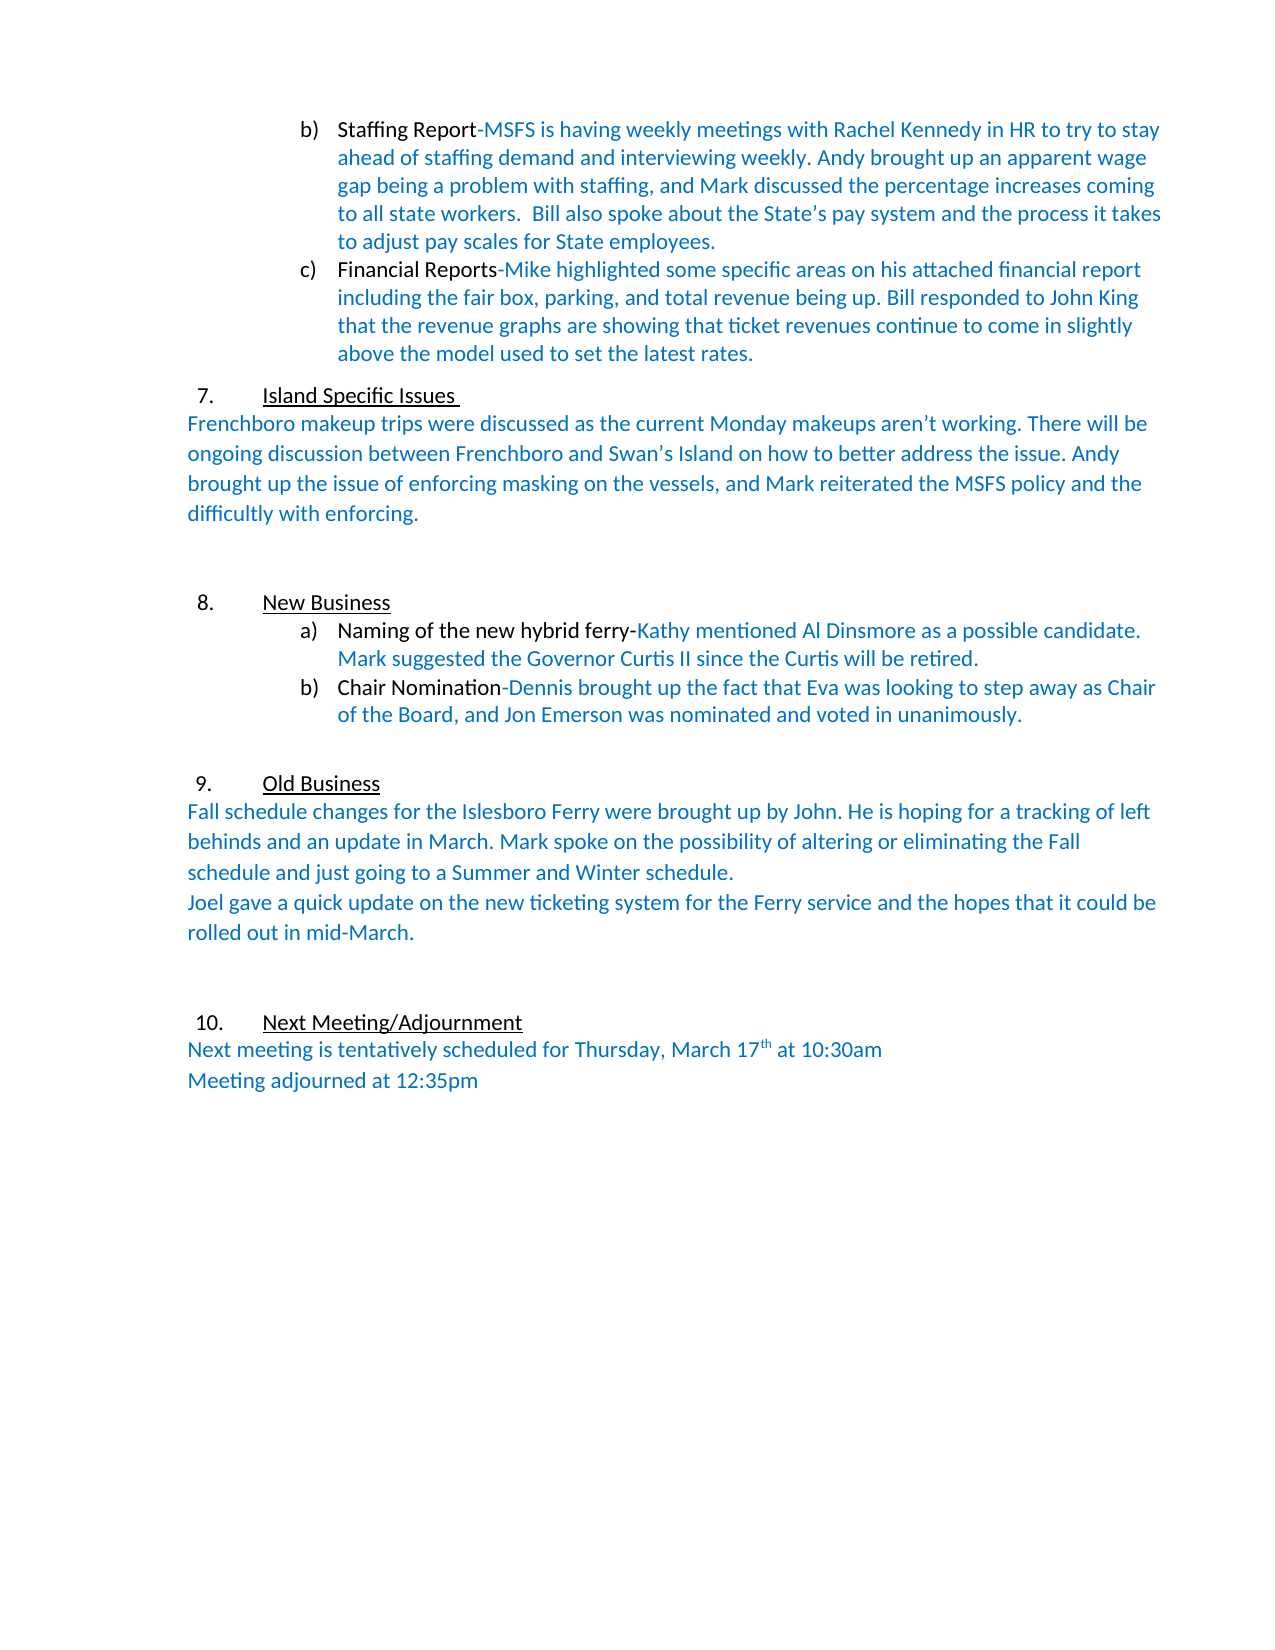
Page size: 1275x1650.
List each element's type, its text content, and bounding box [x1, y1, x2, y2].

list Joel gave a quick update on the new ticketing system for the Ferry service and the hopes that it could be rolled out in mid-March. [187, 888, 1162, 946]
list Chair Nomination-Dennis brought up the fact that Eva was looking to step away as Chair of the Board, and Jon Emerson was nominated and voted in unanimously. [300, 673, 1162, 729]
list Mark suggested the Governor Curtis II since the Curtis will be retired. [337, 644, 1162, 673]
list Staffing Report-MSFS is having weekly meetings with Rachel Kennedy in HR to try to stay ahead of staffing demand and interviewing weekly. Andy brought up an apparent wage gap being a problem with staffing, and Mark discussed the percentage increases coming to all state workers. Bill also spoke about the State’s pay system and the process it takes to adjust pay scales for State employees. [300, 115, 1162, 255]
list Naming of the new hybrid ferry-Kathy mentioned Al Dinsmore as a possible candidate. [300, 617, 1162, 644]
list Frenchboro makeup trips were discussed as the current Monday makeups aren’t working. There will be ongoing discussion between Frenchboro and Swan’s Island on how to better address the issue. Andy brought up the issue of enforcing masking on the vessels, and Mark reiterated the MSFS policy and the difficultly with enforcing. [187, 409, 1162, 528]
list Meeting adjourned at 12:35pm [187, 1066, 1162, 1094]
list Fall schedule changes for the Islesboro Ferry were brought up by John. He is hoping for a tracking of left behinds and an update in March. Mark spoke on the possibility of altering or eliminating the Fall schedule and just going to a Summer and Winter schedule. [187, 797, 1162, 886]
list Island Specific Issues [197, 381, 1162, 409]
list Financial Reports-Mike highlighted some specific areas on his attached financial report including the fair box, parking, and total revenue being up. Bill responded to John King that the revenue graphs are showing that ticket revenues continue to come in slightly above the model used to set the latest rates. [300, 255, 1162, 367]
list Next Meeting/Adjournment [187, 1008, 1162, 1036]
list New Business [197, 588, 1162, 617]
list Old Business [195, 769, 1162, 797]
list Next meeting is tentatively scheduled for Thursday, March 17th at 10:30am [187, 1036, 1162, 1064]
